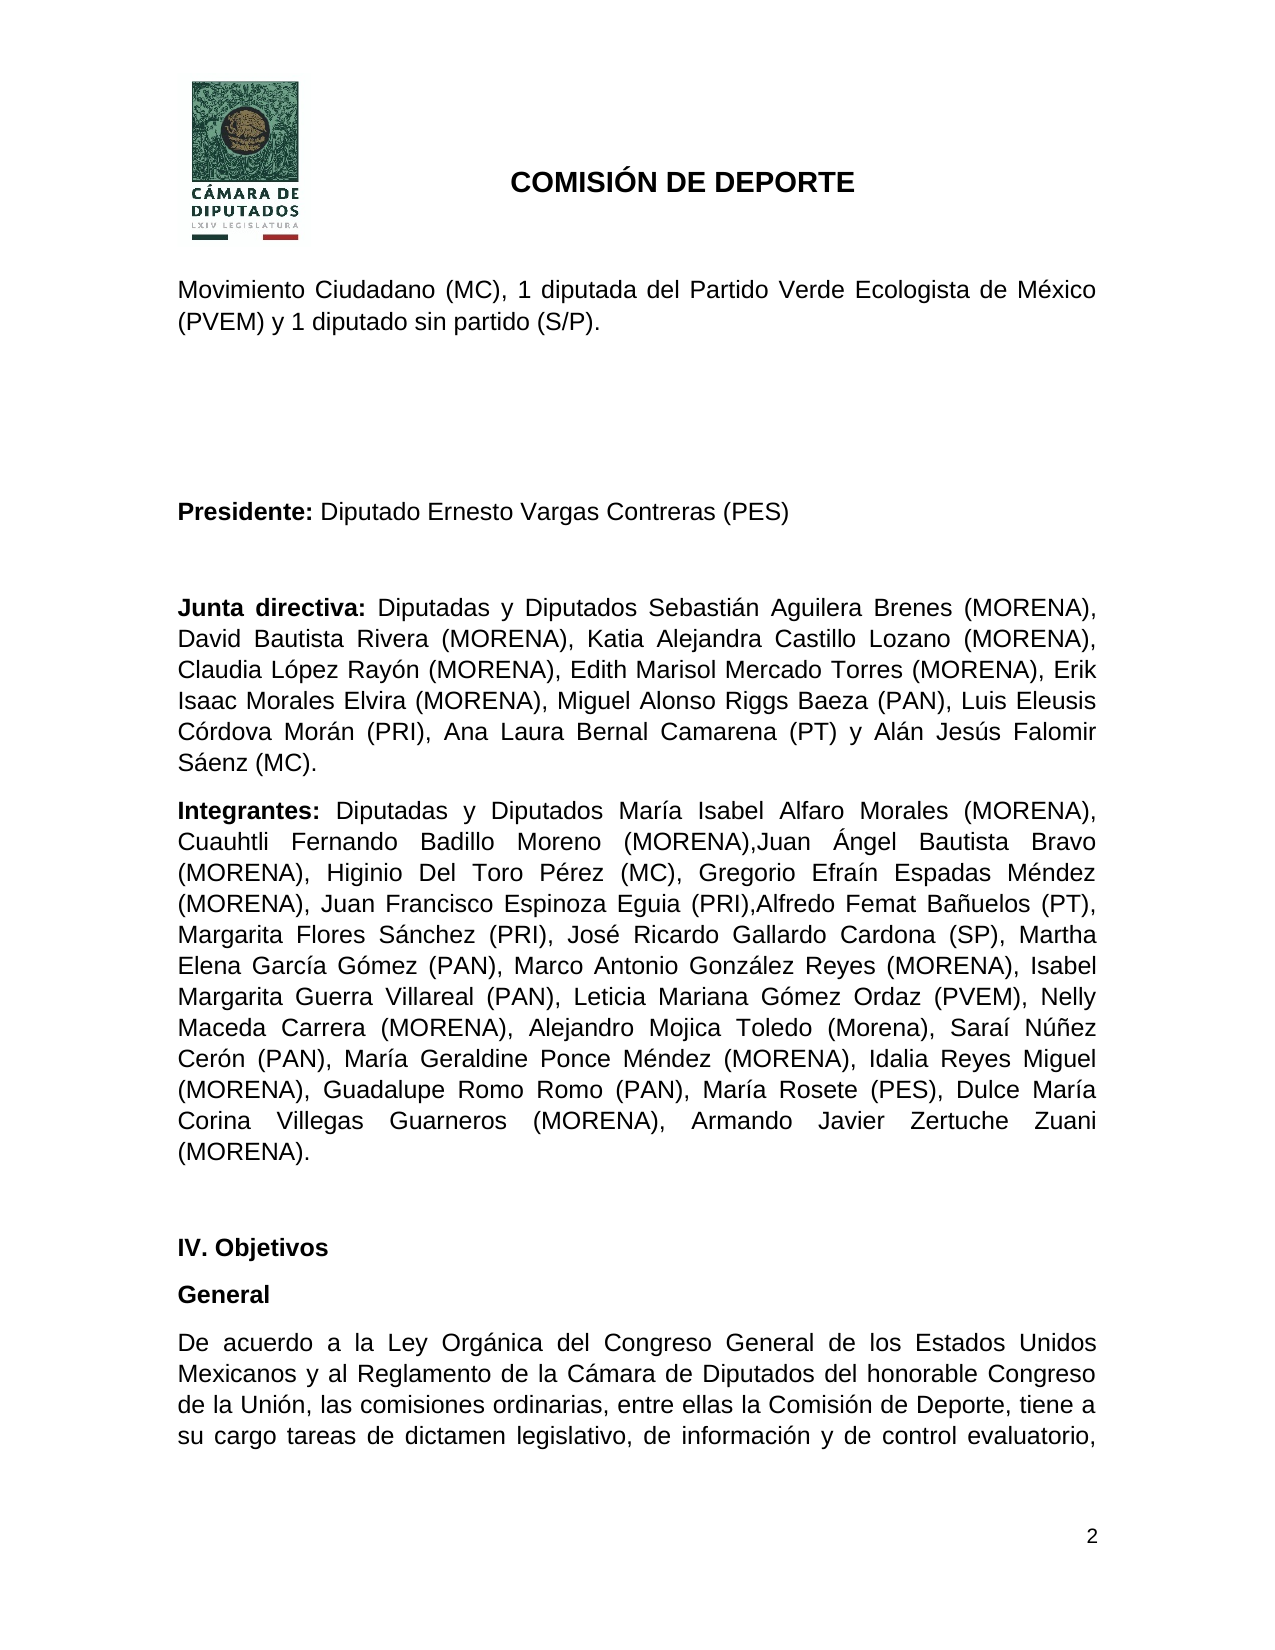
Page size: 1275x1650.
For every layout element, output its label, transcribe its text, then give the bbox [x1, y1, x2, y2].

text Junta directiva: Diputadas y Diputados Sebastián Aguilera Brenes (MORENA), David Bautista Rivera (MORENA), Katia Alejandra Castillo Lozano (MORENA), Claudia López Rayón (MORENA), Edith Marisol Mercado Torres (MORENA), Erik Isaac Morales Elvira (MORENA), Miguel Alonso Riggs Baeza (PAN), Luis Eleusis Córdova Morán (PRI), Ana Laura Bernal Camarena (PT) y Alán Jesús Falomir Sáenz (MC). [177, 593, 1098, 777]
picture [177, 73, 312, 247]
text Integrantes: Diputadas y Diputados María Isabel Alfaro Morales (MORENA), Cuauhtli Fernando Badillo Moreno (MORENA),Juan Ángel Bautista Bravo (MORENA), Higinio Del Toro Pérez (MC), Gregorio Efraín Espadas Méndez (MORENA), Juan Francisco Espinoza Eguia (PRI),Alfredo Femat Bañuelos (PT), Margarita Flores Sánchez (PRI), José Ricardo Gallardo Cardona (SP), Martha Elena García Gómez (PAN), Marco Antonio González Reyes (MORENA), Isabel Margarita Guerra Villareal (PAN), Leticia Mariana Gómez Ordaz (PVEM), Nelly Maceda Carrera (MORENA), Alejandro Mojica Toledo (Morena), Saraí Núñez Cerón (PAN), María Geraldine Ponce Méndez (MORENA), Idalia Reyes Miguel (MORENA), Guadalupe Romo Romo (PAN), María Rosete (PES), Dulce María Corina Villegas Guarneros (MORENA), Armando Javier Zertuche Zuani (MORENA). [177, 796, 1098, 1166]
text General [177, 1280, 1098, 1309]
text IV. Objetivos [177, 1233, 1098, 1261]
text Presidente: Diputado Ernesto Vargas Contreras (PES) [177, 497, 1098, 526]
